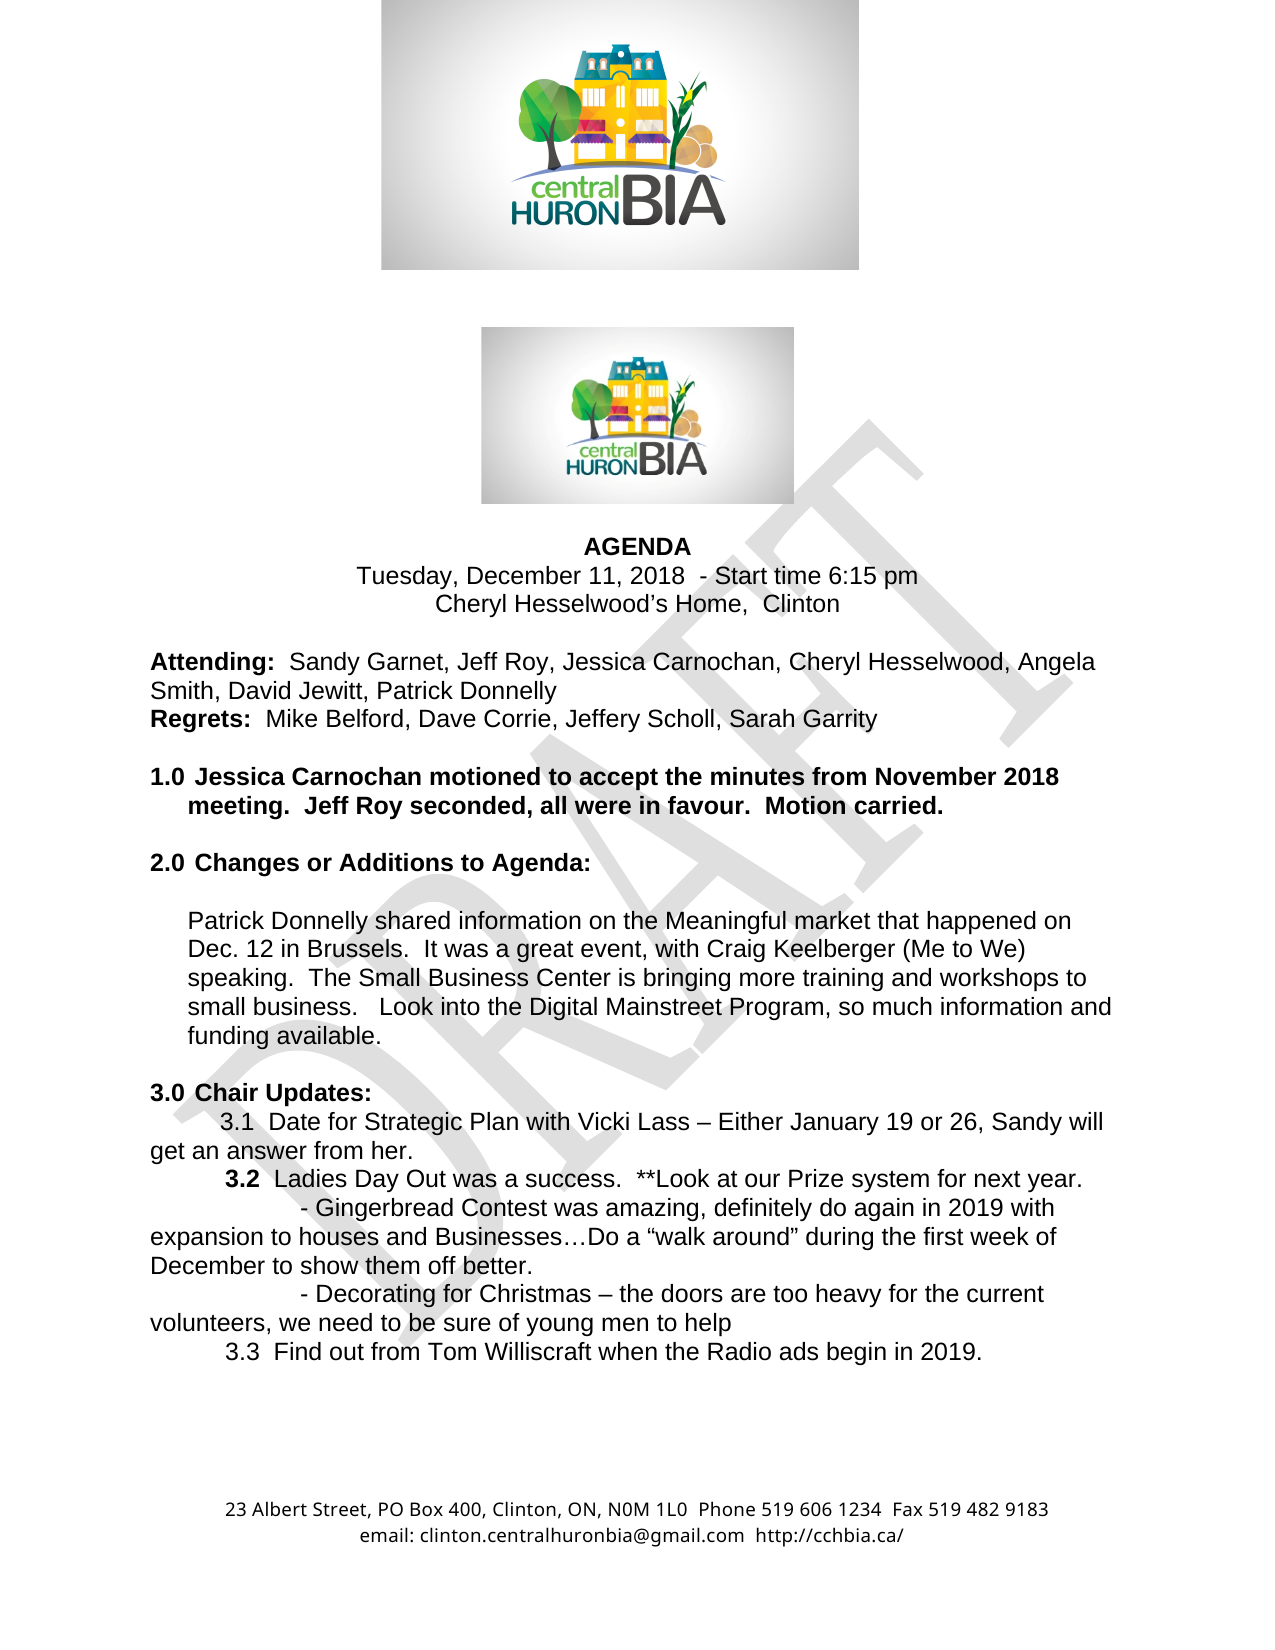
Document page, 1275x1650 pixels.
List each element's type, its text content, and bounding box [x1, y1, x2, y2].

text AGENDA [150, 532, 1125, 561]
text 3.1 Date for Strategic Plan with Vicki Lass – Either January 19 or 26, Sandy will get an answer from her. [150, 1107, 1125, 1164]
text Patrick Donnelly shared information on the Meaningful market that happened on Dec. 12 in Brussels. It was a great event, with Craig Keelberger (Me to We) speaking. The Small Business Center is bringing more training and workshops to small business. Look into the Digital Mainstreet Program, so much information and funding available. [187, 906, 1125, 1049]
text - Gingerbread Contest was amazing, definitely do again in 2019 with expansion to houses and Businesses…Do a “walk around” during the first week of December to show them off better. [150, 1193, 1125, 1279]
text - Decorating for Christmas – the doors are too heavy for the current volunteers, we need to be sure of young men to help [150, 1279, 1125, 1337]
list Chair Updates: [150, 1078, 1125, 1107]
text Tuesday, December 11, 2018 - Start time 6:15 pm [150, 561, 1125, 589]
picture [381, 0, 859, 270]
text 3.2 Ladies Day Out was a success. **Look at our Prize system for next year. [150, 1164, 1125, 1193]
text 3.3 Find out from Tom Williscraft when the Radio ads begin in 2019. [150, 1337, 1125, 1366]
list Changes or Additions to Agenda: [150, 848, 1125, 877]
picture [481, 327, 794, 504]
text Cheryl Hesselwood’s Home, Clinton [150, 589, 1125, 618]
text Regrets: Mike Belford, Dave Corrie, Jeffery Scholl, Sarah Garrity [150, 704, 1125, 733]
list Jessica Carnochan motioned to accept the minutes from November 2018 meeting. Jeff Roy seconded, all were in favour. Motion carried. [150, 762, 1125, 819]
text Attending: Sandy Garnet, Jeff Roy, Jessica Carnochan, Cheryl Hesselwood, Angela Smith, David Jewitt, Patrick Donnelly [150, 647, 1125, 704]
